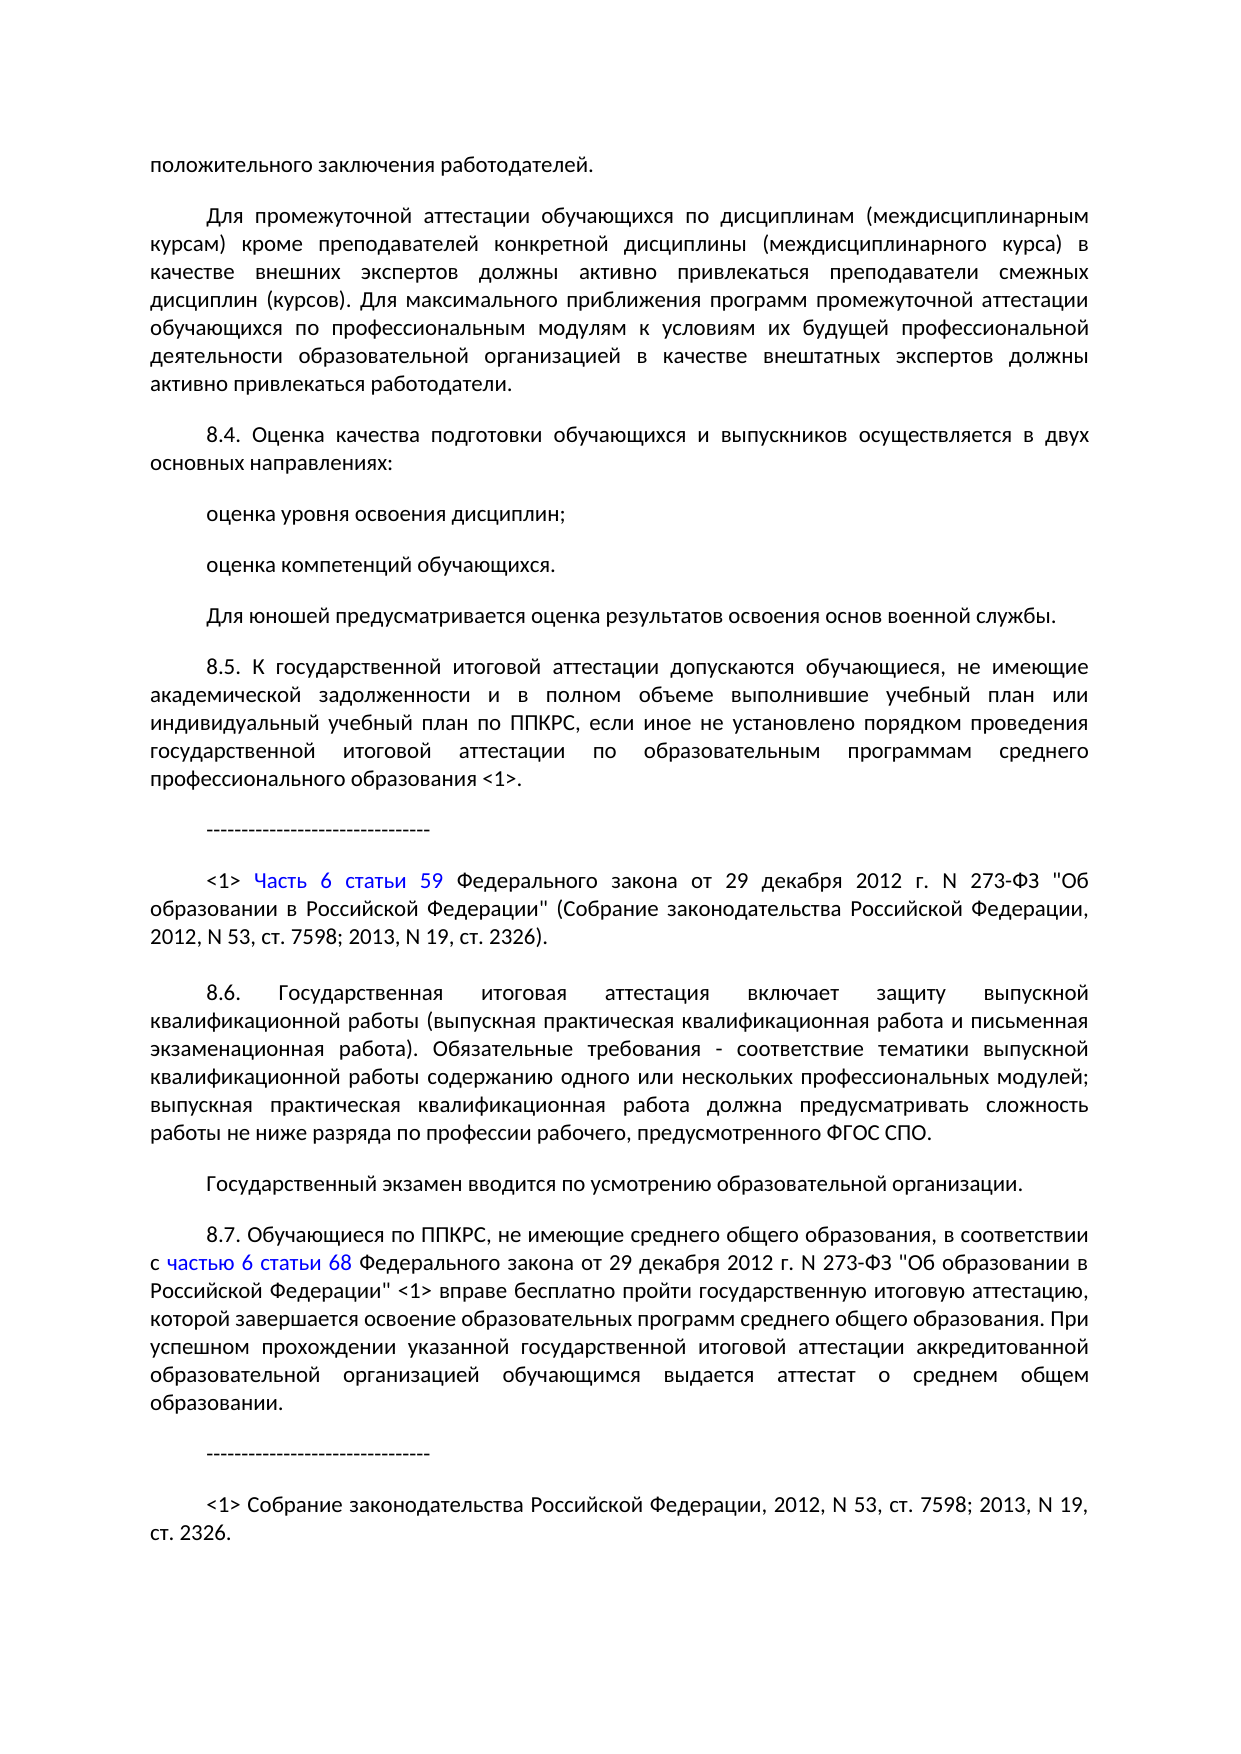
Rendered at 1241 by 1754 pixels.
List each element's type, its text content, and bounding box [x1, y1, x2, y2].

text -------------------------------- [150, 1439, 1090, 1467]
text Государственный экзамен вводится по усмотрению образовательной организации. [150, 1169, 1090, 1197]
text <1> Собрание законодательства Российской Федерации, 2012, N 53, ст. 7598; 2013, N 19, ст. 2326. [150, 1490, 1090, 1546]
text Для промежуточной аттестации обучающихся по дисциплинам (междисциплинарным курсам) кроме преподавателей конкретной дисциплины (междисциплинарного курса) в качестве внешних экспертов должны активно привлекаться преподаватели смежных дисциплин (курсов). Для максимального приближения программ промежуточной аттестации обучающихся по профессиональным модулям к условиям их будущей профессиональной деятельности образовательной организацией в качестве внештатных экспертов должны активно привлекаться работодатели. [150, 201, 1090, 397]
text -------------------------------- [150, 815, 1090, 843]
text <1> Часть 6 статьи 59 Федерального закона от 29 декабря 2012 г. N 273-ФЗ "Об образовании в Российской Федерации" (Собрание законодательства Российской Федерации, 2012, N 53, ст. 7598; 2013, N 19, ст. 2326). [150, 866, 1090, 950]
text оценка компетенций обучающихся. [150, 550, 1090, 578]
text оценка уровня освоения дисциплин; [150, 499, 1090, 527]
text 8.7. Обучающиеся по ППКРС, не имеющие среднего общего образования, в соответствии с частью 6 статьи 68 Федерального закона от 29 декабря 2012 г. N 273-ФЗ "Об образовании в Российской Федерации" <1> вправе бесплатно пройти государственную итоговую аттестацию, которой завершается освоение образовательных программ среднего общего образования. При успешном прохождении указанной государственной итоговой аттестации аккредитованной образовательной организацией обучающимся выдается аттестат о среднем общем образовании. [150, 1220, 1090, 1416]
text 8.4. Оценка качества подготовки обучающихся и выпускников осуществляется в двух основных направлениях: [150, 420, 1090, 476]
text 8.5. К государственной итоговой аттестации допускаются обучающиеся, не имеющие академической задолженности и в полном объеме выполнившие учебный план или индивидуальный учебный план по ППКРС, если иное не установлено порядком проведения государственной итоговой аттестации по образовательным программам среднего профессионального образования <1>. [150, 652, 1090, 792]
text Для юношей предусматривается оценка результатов освоения основ военной службы. [150, 601, 1090, 629]
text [150, 150, 1090, 178]
text 8.6. Государственная итоговая аттестация включает защиту выпускной квалификационной работы (выпускная практическая квалификационная работа и письменная экзаменационная работа). Обязательные требования - соответствие тематики выпускной квалификационной работы содержанию одного или нескольких профессиональных модулей; выпускная практическая квалификационная работа должна предусматривать сложность работы не ниже разряда по профессии рабочего, предусмотренного ФГОС СПО. [150, 978, 1090, 1146]
